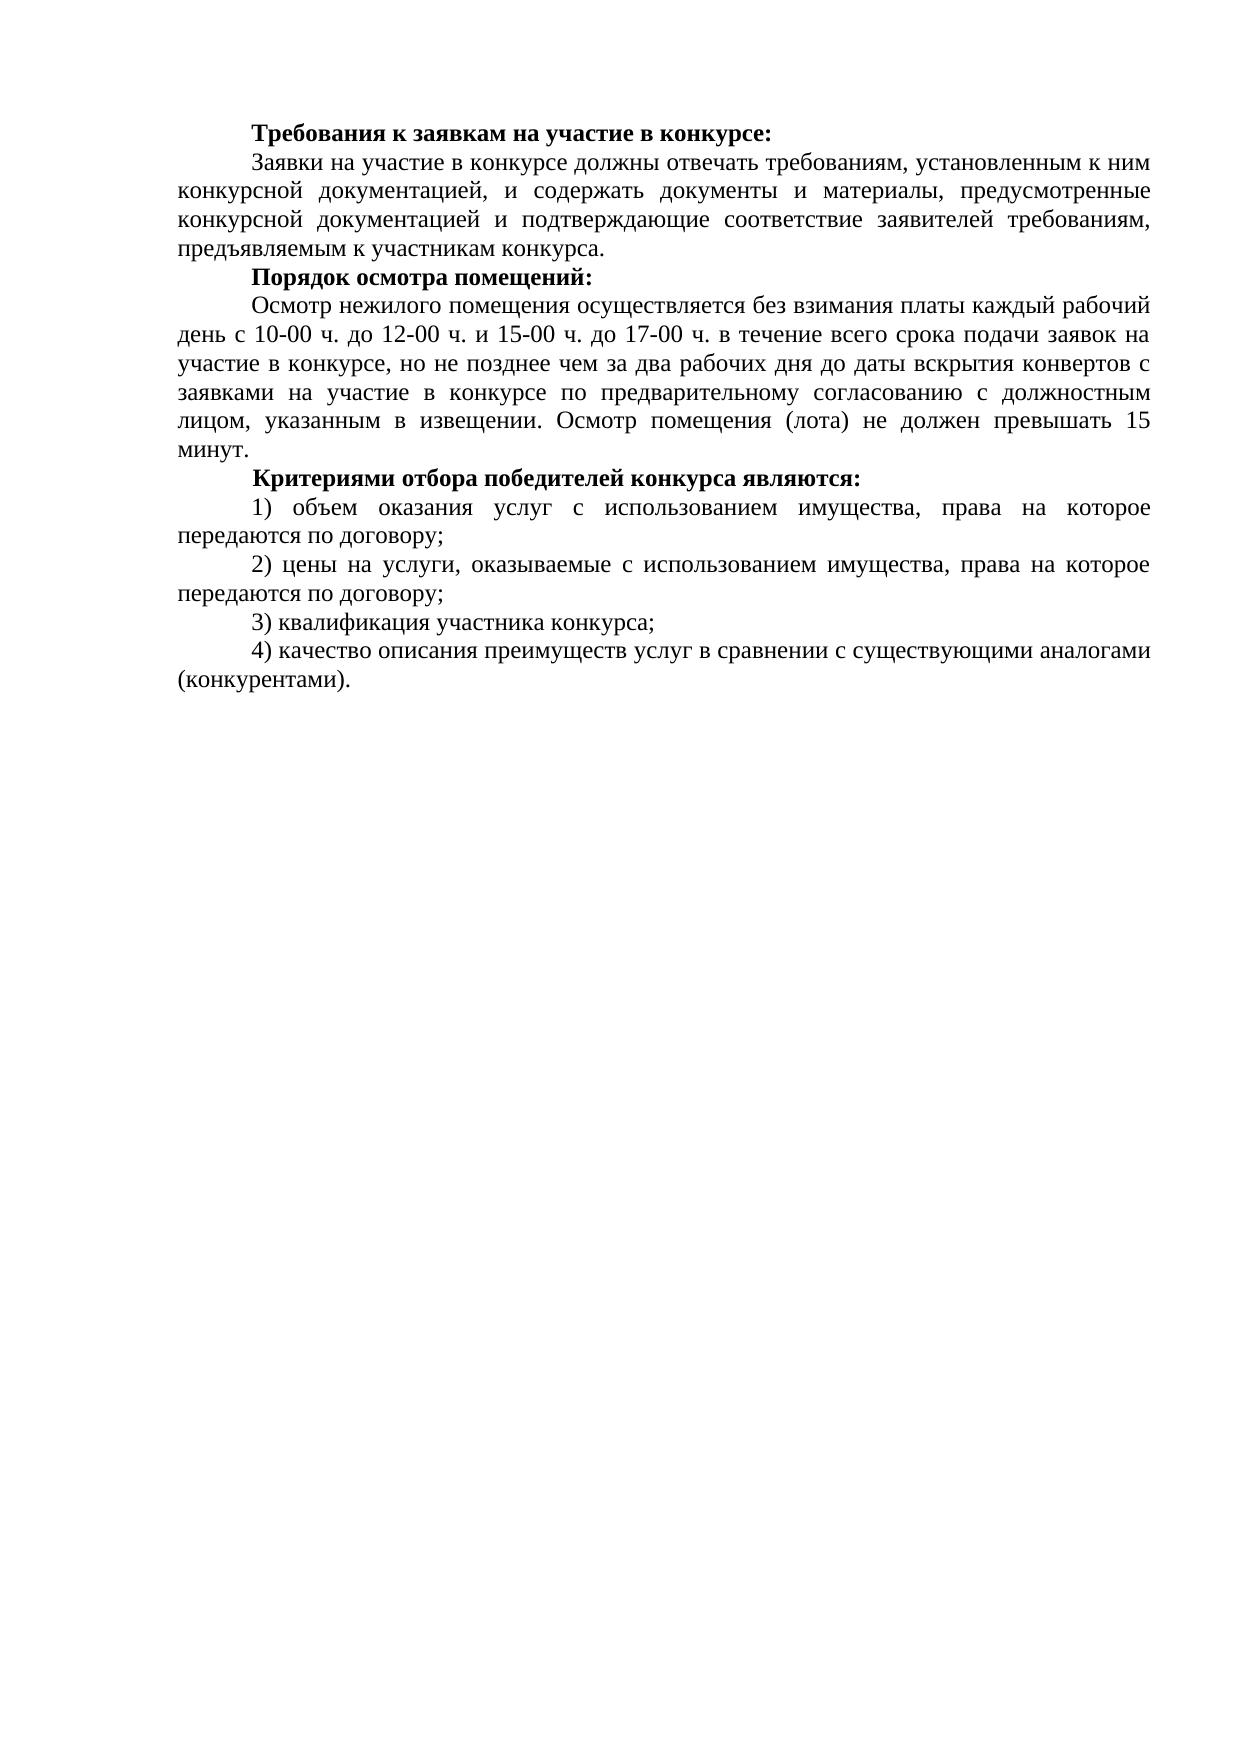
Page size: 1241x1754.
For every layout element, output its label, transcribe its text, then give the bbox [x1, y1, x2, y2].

text 2) цены на услуги, оказываемые с использованием имущества, права на которое передаются по договору; [177, 549, 1152, 607]
text 3) квалификация участника конкурса; [177, 607, 1152, 636]
text Требования к заявкам на участие в конкурсе: [177, 118, 1152, 147]
text Порядок осмотра помещений: [177, 262, 1152, 291]
text Заявки на участие в конкурсе должны отвечать требованиям, установленным к ним конкурсной документацией, и содержать документы и материалы, предусмотренные конкурсной документацией и подтверждающие соответствие заявителей требованиям, предъявляемым к участникам конкурса. [177, 147, 1152, 262]
text 4) качество описания преимуществ услуг в сравнении с существующими аналогами (конкурентами). [177, 636, 1152, 693]
text Критериями отбора победителей конкурса являются: [177, 463, 1152, 492]
text Осмотр нежилого помещения осуществляется без взимания платы каждый рабочий день с 10-00 ч. до 12-00 ч. и 15-00 ч. до 17-00 ч. в течение всего срока подачи заявок на участие в конкурсе, но не позднее чем за два рабочих дня до даты вскрытия конвертов с заявками на участие в конкурсе по предварительному согласованию с должностным лицом, указанным в извещении. Осмотр помещения (лота) не должен превышать 15 минут. [177, 291, 1152, 463]
text 1) объем оказания услуг с использованием имущества, права на которое передаются по договору; [177, 492, 1152, 549]
